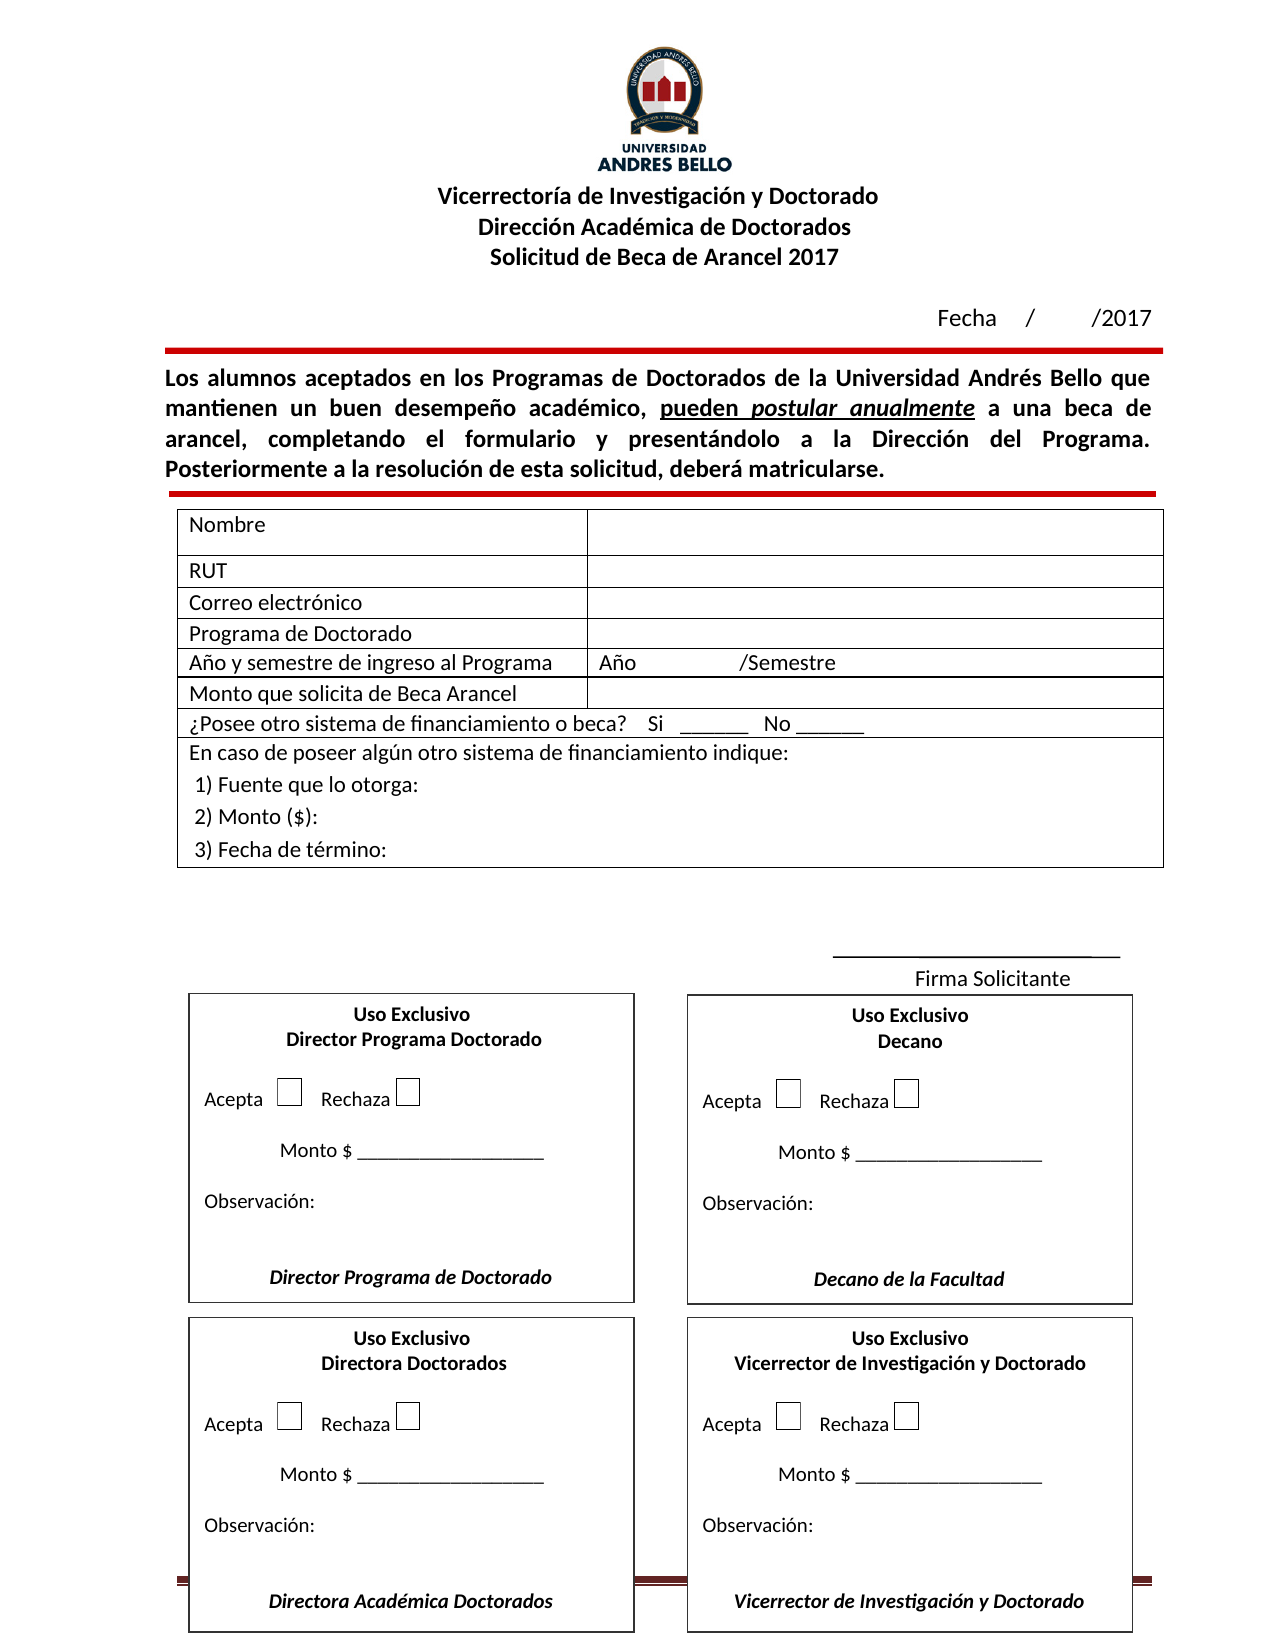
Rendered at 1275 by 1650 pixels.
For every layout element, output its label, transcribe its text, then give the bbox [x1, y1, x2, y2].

text Vicerrectoría de Investigación y Doctorado [165, 180, 1152, 211]
table_cell [588, 619, 1163, 647]
table_cell Año y semestre de ingreso al Programa [178, 649, 587, 676]
table_header [588, 510, 1163, 555]
table_cell Programa de Doctorado [178, 619, 587, 647]
table_cell [588, 678, 1163, 708]
picture [595, 44, 735, 175]
table_header Nombre [178, 510, 587, 555]
table_cell Correo electrónico [178, 588, 587, 618]
table_cell ¿Posee otro sistema de financiamiento o beca? Si ______ No ______ [178, 709, 1163, 737]
table_cell Monto que solicita de Beca Arancel [178, 678, 587, 708]
text Fecha / /2017 [177, 302, 1152, 333]
text Dirección Académica de Doctorados [177, 211, 1152, 241]
table_cell En caso de poseer algún otro sistema de financiamiento indique: 1) Fuente que lo otorga: 2) Monto ($): 3) Fecha de término: [178, 738, 1163, 867]
text Solicitud de Beca de Arancel 2017 [177, 241, 1152, 272]
table_cell [588, 556, 1163, 587]
subtitle Los alumnos aceptados en los Programas de Doctorados de la Universidad Andrés Bello que mantienen un buen desempeño académico, pueden postular anualmente a una beca de arancel, completando el formulario y presentándolo a la Dirección del Programa. Posteriormente a la resolución de esta solicitud, deberá matricularse. [165, 362, 1152, 484]
table_cell [588, 588, 1163, 618]
table_cell Año /Semestre [588, 649, 1163, 676]
text Firma Solicitante [177, 964, 1152, 992]
table_cell RUT [178, 556, 587, 587]
